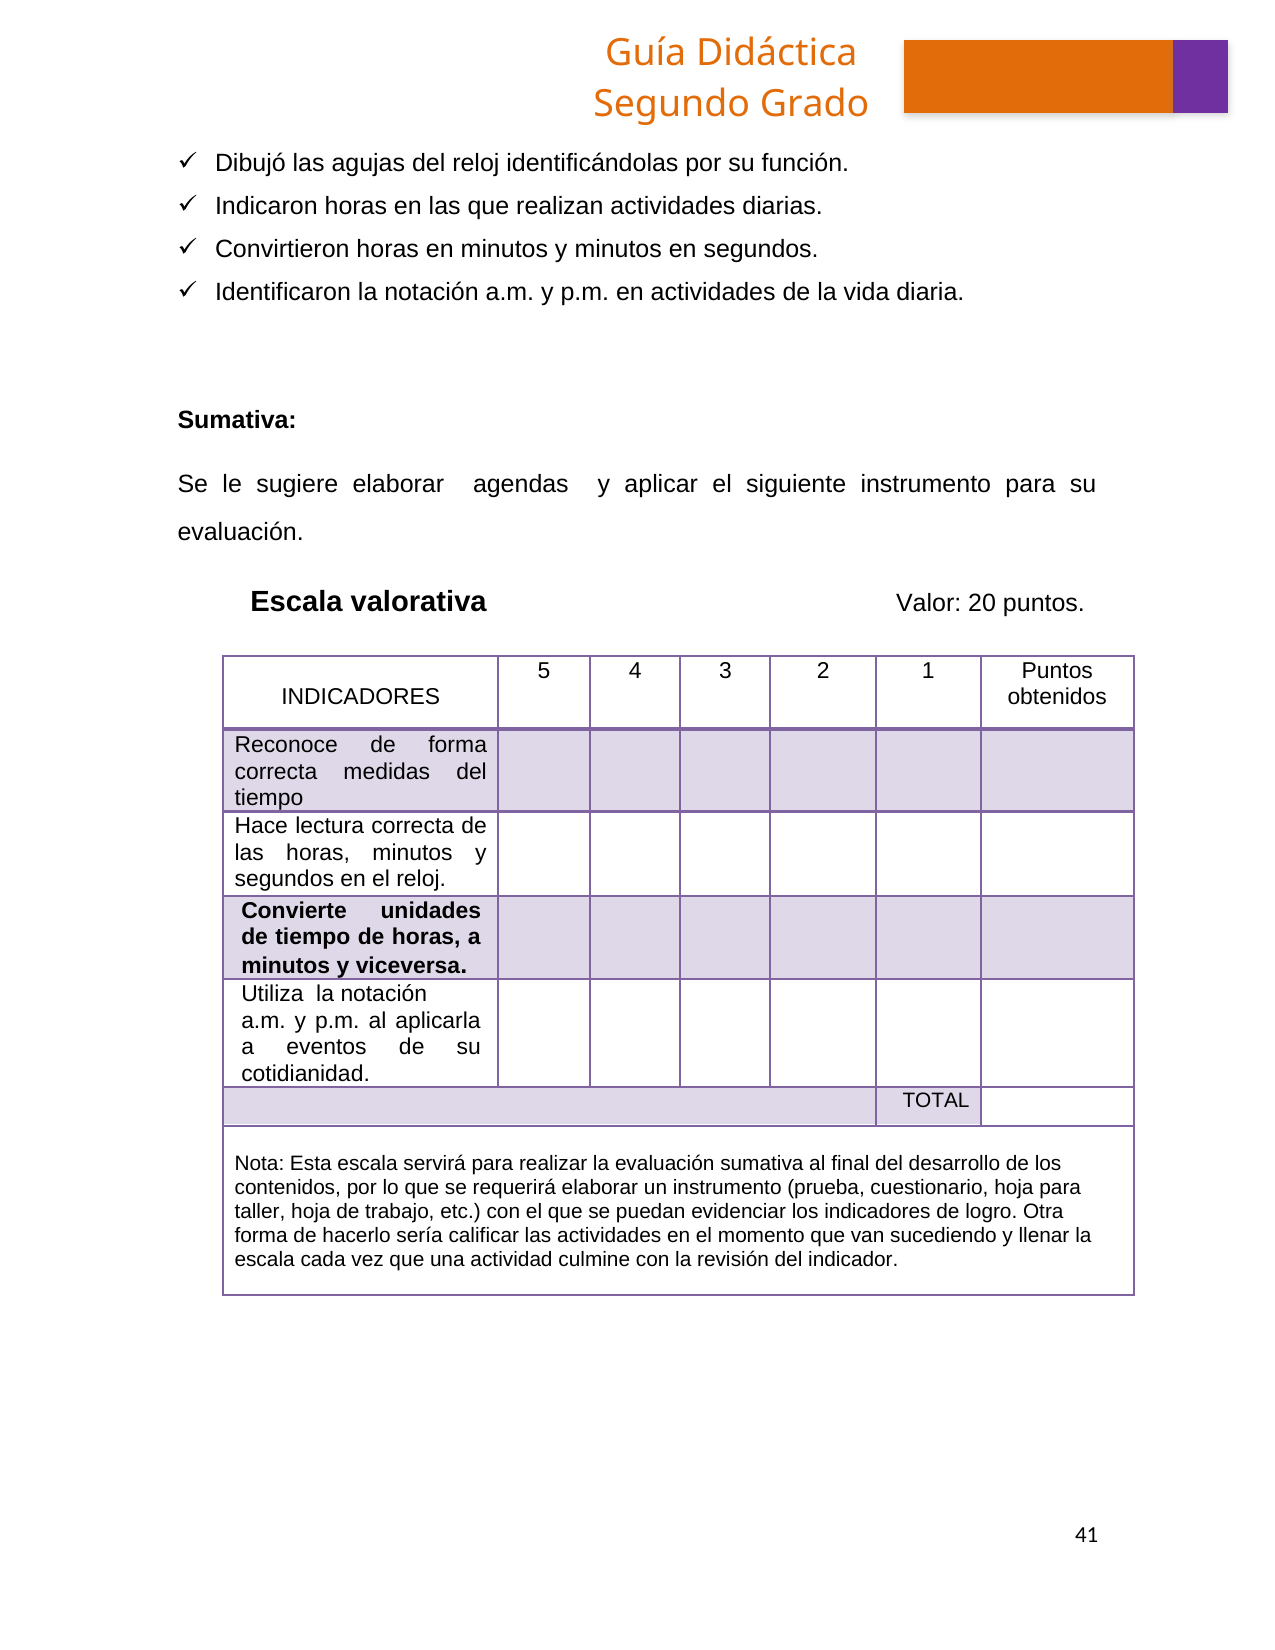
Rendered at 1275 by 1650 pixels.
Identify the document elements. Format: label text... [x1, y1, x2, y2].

table_header Puntos obtenidos [982, 657, 1133, 727]
table_cell [982, 813, 1133, 895]
table_cell [771, 980, 875, 1086]
table_cell [681, 980, 769, 1086]
table_cell [982, 731, 1133, 810]
table_cell [877, 731, 980, 810]
text Escala valorativa Valor: 20 puntos. [177, 584, 1098, 617]
table_cell [591, 897, 679, 978]
list Dibujó las agujas del reloj identificándolas por su función. [177, 148, 1098, 177]
text Se le sugiere elaborar agendas y aplicar el siguiente instrumento para su evaluación. [177, 469, 1098, 546]
table_cell [499, 897, 589, 978]
table_cell Utiliza la notación a.m. y p.m. al aplicarla a eventos de su cotidianidad. [224, 980, 497, 1086]
table_cell [499, 731, 589, 810]
table_cell [771, 897, 875, 978]
table_cell [591, 980, 679, 1086]
table_cell [771, 731, 875, 810]
table_cell [499, 980, 589, 1086]
table_header 3 [681, 657, 769, 727]
table_cell Nota: Esta escala servirá para realizar la evaluación sumativa al final del desarrollo de los contenidos, por lo que se requerirá elaborar un instrumento (prueba, cuestionario, hoja para taller, hoja de trabajo, etc.) con el que se puedan evidenciar los indicadores de logro. Otra forma de hacerlo sería calificar las actividades en el momento que van sucediendo y llenar la escala cada vez que una actividad culmine con la revisión del indicador. [224, 1127, 1133, 1294]
table_header 5 [499, 657, 589, 727]
table_cell [591, 813, 679, 895]
table_cell [591, 731, 679, 810]
list Convirtieron horas en minutos y minutos en segundos. [177, 234, 1098, 263]
table_header INDICADORES [224, 657, 497, 727]
table_cell [982, 980, 1133, 1086]
list Identificaron la notación a.m. y p.m. en actividades de la vida diaria. [177, 277, 1098, 306]
table_cell Hace lectura correcta de las horas, minutos y segundos en el reloj. [224, 813, 497, 895]
table_header 1 [877, 657, 980, 727]
text Sumativa: [177, 405, 1098, 434]
table_header 2 [771, 657, 875, 727]
table_cell [982, 897, 1133, 978]
table_header 4 [591, 657, 679, 727]
table_cell Convierte unidades de tiempo de horas, a minutos y viceversa. [224, 897, 497, 978]
table_cell [681, 813, 769, 895]
table_cell [224, 1088, 875, 1124]
table_cell Reconoce de forma correcta medidas del tiempo [224, 731, 497, 810]
table_cell [771, 813, 875, 895]
table_cell [982, 1088, 1133, 1124]
table_cell [499, 813, 589, 895]
table_cell [681, 897, 769, 978]
table_cell [877, 813, 980, 895]
table_cell [681, 731, 769, 810]
table_cell [877, 897, 980, 978]
table_cell TOTAL [877, 1088, 980, 1124]
list Indicaron horas en las que realizan actividades diarias. [177, 191, 1098, 220]
table_cell [877, 980, 980, 1086]
